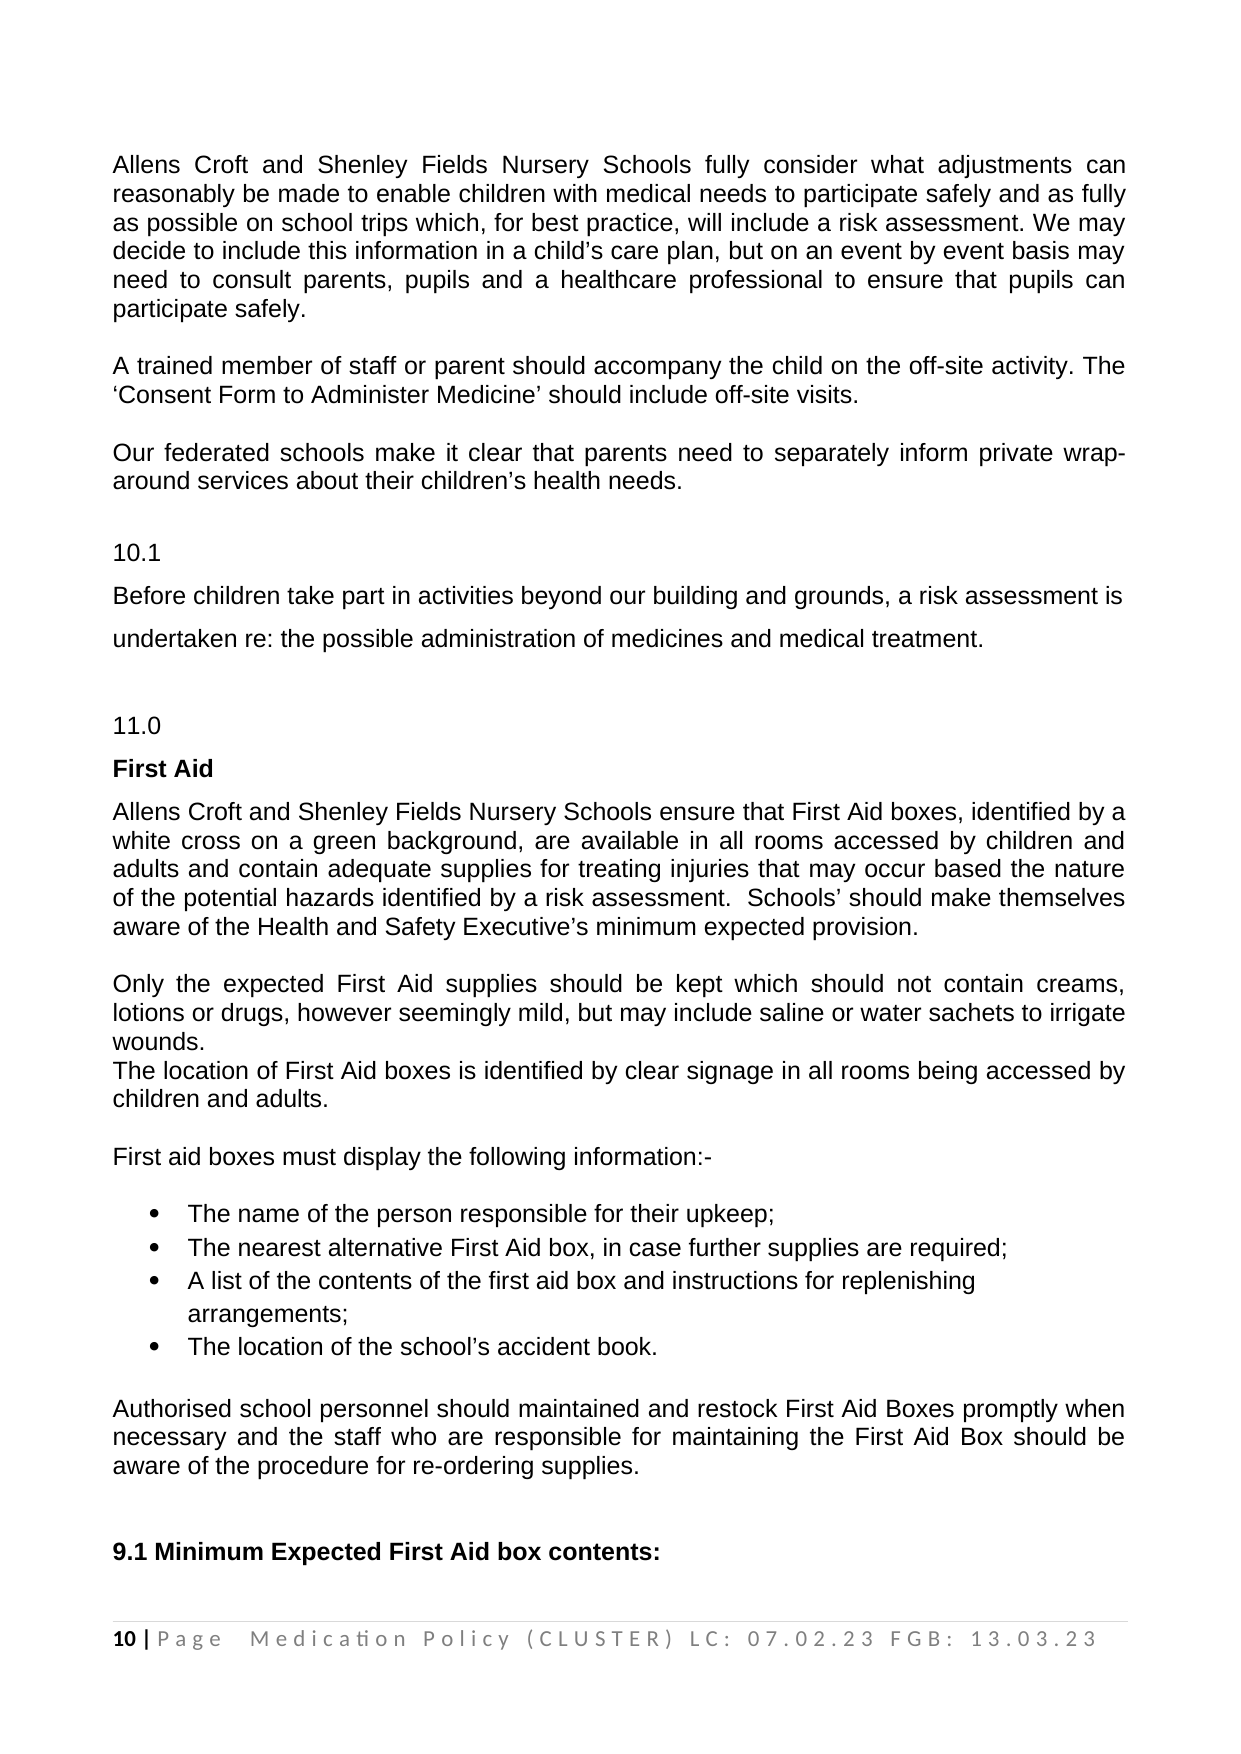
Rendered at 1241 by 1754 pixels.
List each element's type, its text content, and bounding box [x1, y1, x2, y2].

text 10.1 [112, 538, 1128, 567]
text First aid boxes must display the following information:- [112, 1142, 1128, 1171]
list The location of the school’s accident book. [150, 1332, 1128, 1361]
text A trained member of staff or parent should accompany the child on the off-site activity. The ‘Consent Form to Administer Medicine’ should include off-site visits. [112, 351, 1128, 409]
list The nearest alternative First Aid box, in case further supplies are required; [150, 1232, 1128, 1261]
text Only the expected First Aid supplies should be kept which should not contain creams, lotions or drugs, however seemingly mild, but may include saline or water sachets to irrigate wounds. [112, 969, 1128, 1056]
text Allens Croft and Shenley Fields Nursery Schools fully consider what adjustments can reasonably be made to enable children with medical needs to participate safely and as fully as possible on school trips which, for best practice, will include a risk assessment. We may decide to include this information in a child’s care plan, but on an event by event basis may need to consult parents, pupils and a healthcare professional to ensure that pupils can participate safely. [112, 150, 1128, 322]
text Allens Croft and Shenley Fields Nursery Schools ensure that First Aid boxes, identified by a white cross on a green background, are available in all rooms accessed by children and adults and contain adequate supplies for treating injuries that may occur based the nature of the potential hazards identified by a risk assessment. Schools’ should make themselves aware of the Health and Safety Executive’s minimum expected provision. [112, 797, 1128, 941]
text First Aid [112, 754, 1128, 782]
text Before children take part in activities beyond our building and grounds, a risk assessment is undertaken re: the possible administration of medicines and medical treatment. [112, 581, 1128, 653]
text Authorised school personnel should maintained and restock First Aid Boxes promptly when necessary and the staff who are responsible for maintaining the First Aid Box should be aware of the procedure for re-ordering supplies. [112, 1394, 1128, 1480]
list A list of the contents of the first aid box and instructions for replenishing arrangements; [150, 1266, 1128, 1327]
list The name of the person responsible for their upkeep; [150, 1199, 1128, 1228]
text 9.1 Minimum Expected First Aid box contents: [112, 1537, 1128, 1566]
text The location of First Aid boxes is identified by clear signage in all rooms being accessed by children and adults. [112, 1056, 1128, 1113]
text 11.0 [112, 711, 1128, 739]
text Our federated schools make it clear that parents need to separately inform private wrap-around services about their children’s health needs. [112, 437, 1128, 495]
